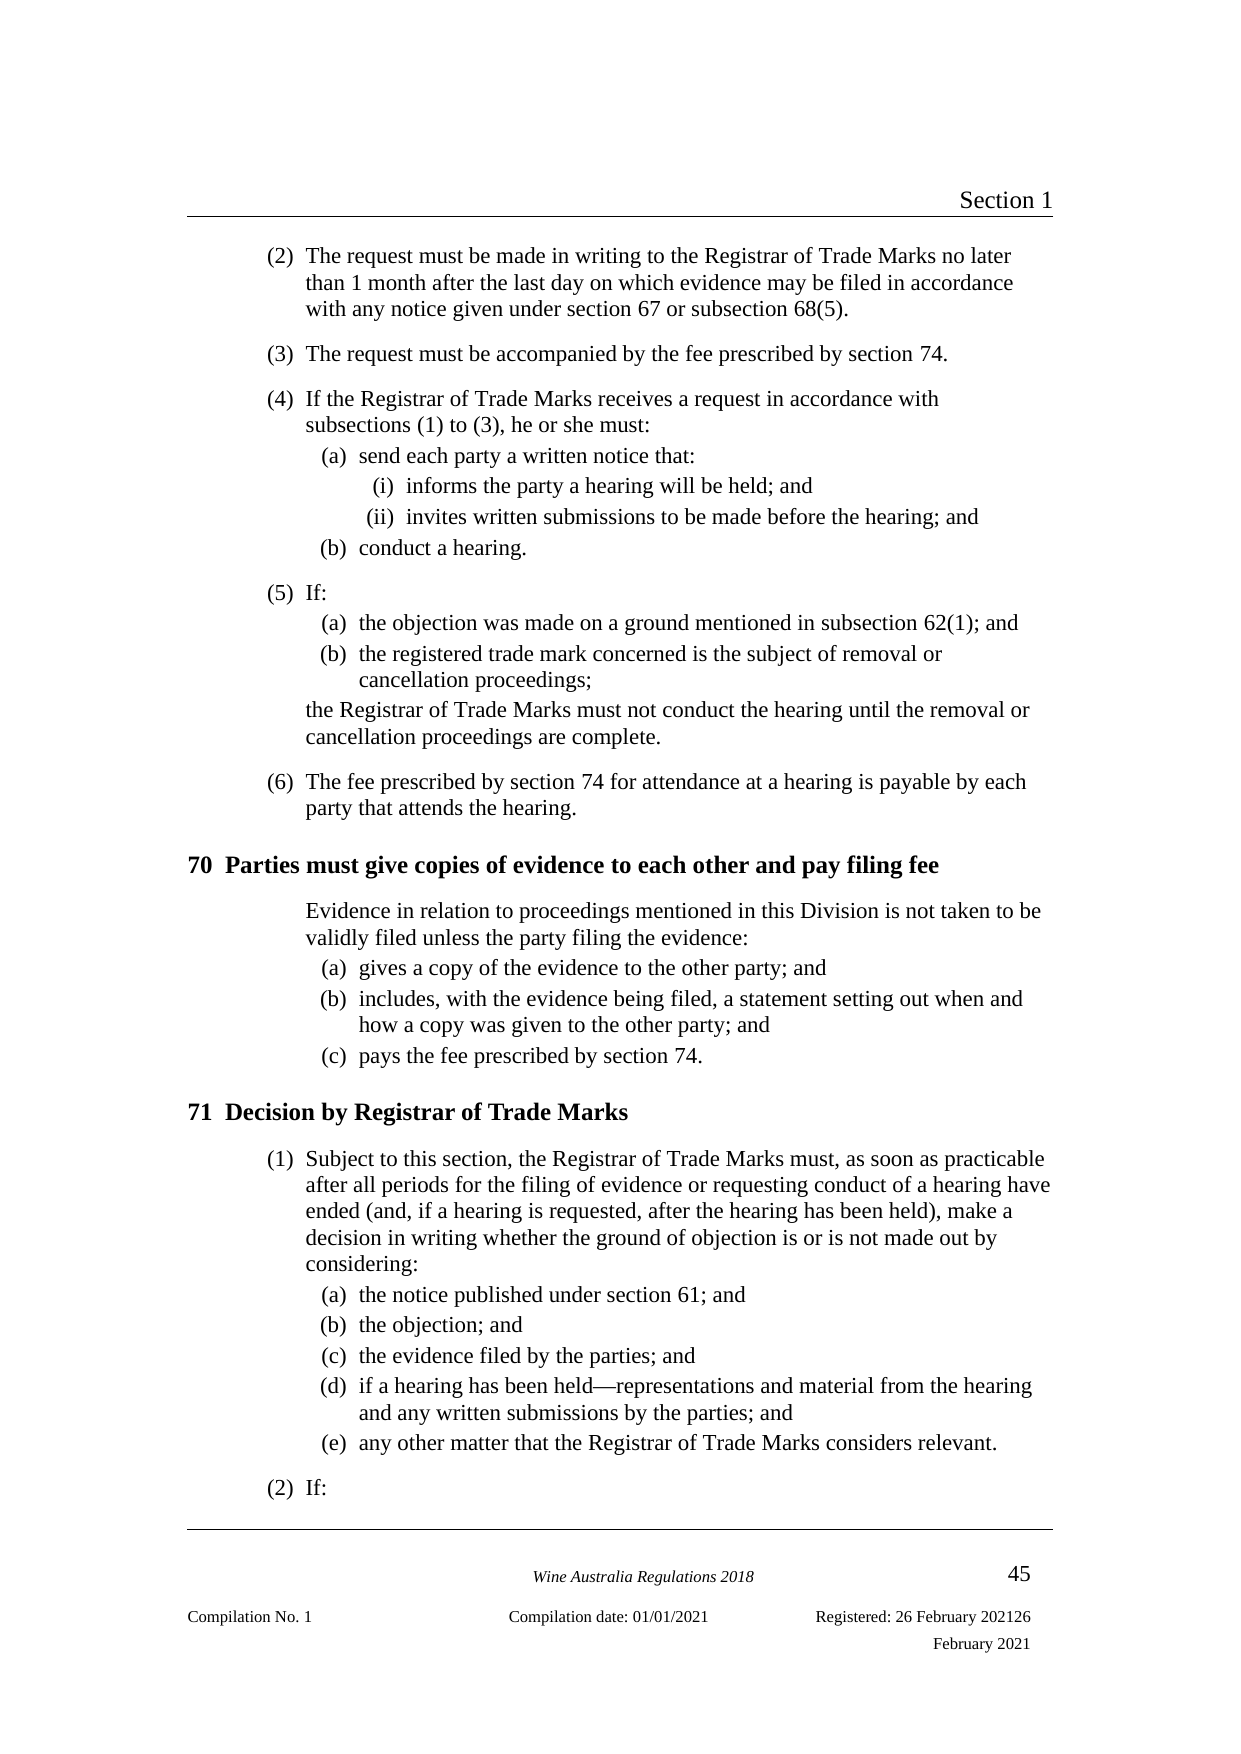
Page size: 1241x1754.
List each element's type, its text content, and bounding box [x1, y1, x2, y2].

text (e) any other matter that the Registrar of Trade Marks considers relevant. [187, 1429, 1053, 1455]
text (c) the evidence filed by the parties; and [187, 1342, 1053, 1368]
text (4) If the Registrar of Trade Marks receives a request in accordance with subsections (1) to (3), he or she must: [187, 385, 1053, 438]
text 70 Parties must give copies of evidence to each other and pay filing fee [187, 850, 1053, 879]
text (5) If: [187, 579, 1053, 605]
text (d) if a hearing has been held—representations and material from the hearing and any written submissions by the parties; and [187, 1372, 1053, 1425]
text (c) pays the fee prescribed by section 74. [187, 1042, 1053, 1068]
text (b) the objection; and [187, 1311, 1053, 1337]
text (3) The request must be accompanied by the fee prescribed by section 74. [187, 340, 1053, 366]
text Evidence in relation to proceedings mentioned in this Division is not taken to be validly filed unless the party filing the evidence: [187, 897, 1053, 950]
text (1) Subject to this section, the Registrar of Trade Marks must, as soon as practicable after all periods for the filing of evidence or requesting conduct of a hearing have ended (and, if a hearing is requested, after the hearing has been held), make a decision in writing whether the ground of objection is or is not made out by considering: [187, 1145, 1053, 1276]
text (2) The request must be made in writing to the Registrar of Trade Marks no later than 1 month after the last day on which evidence may be filed in accordance with any notice given under section 67 or subsection 68(5). [187, 242, 1053, 321]
text 71 Decision by Registrar of Trade Marks [187, 1097, 1053, 1126]
text (ii) invites written submissions to be made before the hearing; and [187, 503, 1053, 529]
text (a) gives a copy of the evidence to the other party; and [187, 954, 1053, 981]
text (b) conduct a hearing. [187, 533, 1053, 560]
text (i) informs the party a hearing will be held; and [187, 472, 1053, 499]
text the Registrar of Trade Marks must not conduct the hearing until the removal or cancellation proceedings are complete. [305, 697, 1053, 749]
text (2) If: [187, 1474, 1053, 1501]
text (b) the registered trade mark concerned is the subject of removal or cancellation proceedings; [187, 640, 1053, 692]
text (b) includes, with the evidence being filed, a statement setting out when and how a copy was given to the other party; and [187, 985, 1053, 1037]
text (6) The fee prescribed by section 74 for attendance at a hearing is payable by each party that attends the hearing. [187, 768, 1053, 821]
text (a) send each party a written notice that: [187, 442, 1053, 468]
text (a) the notice published under section 61; and [187, 1281, 1053, 1307]
text (a) the objection was made on a ground mentioned in subsection 62(1); and [187, 609, 1053, 636]
